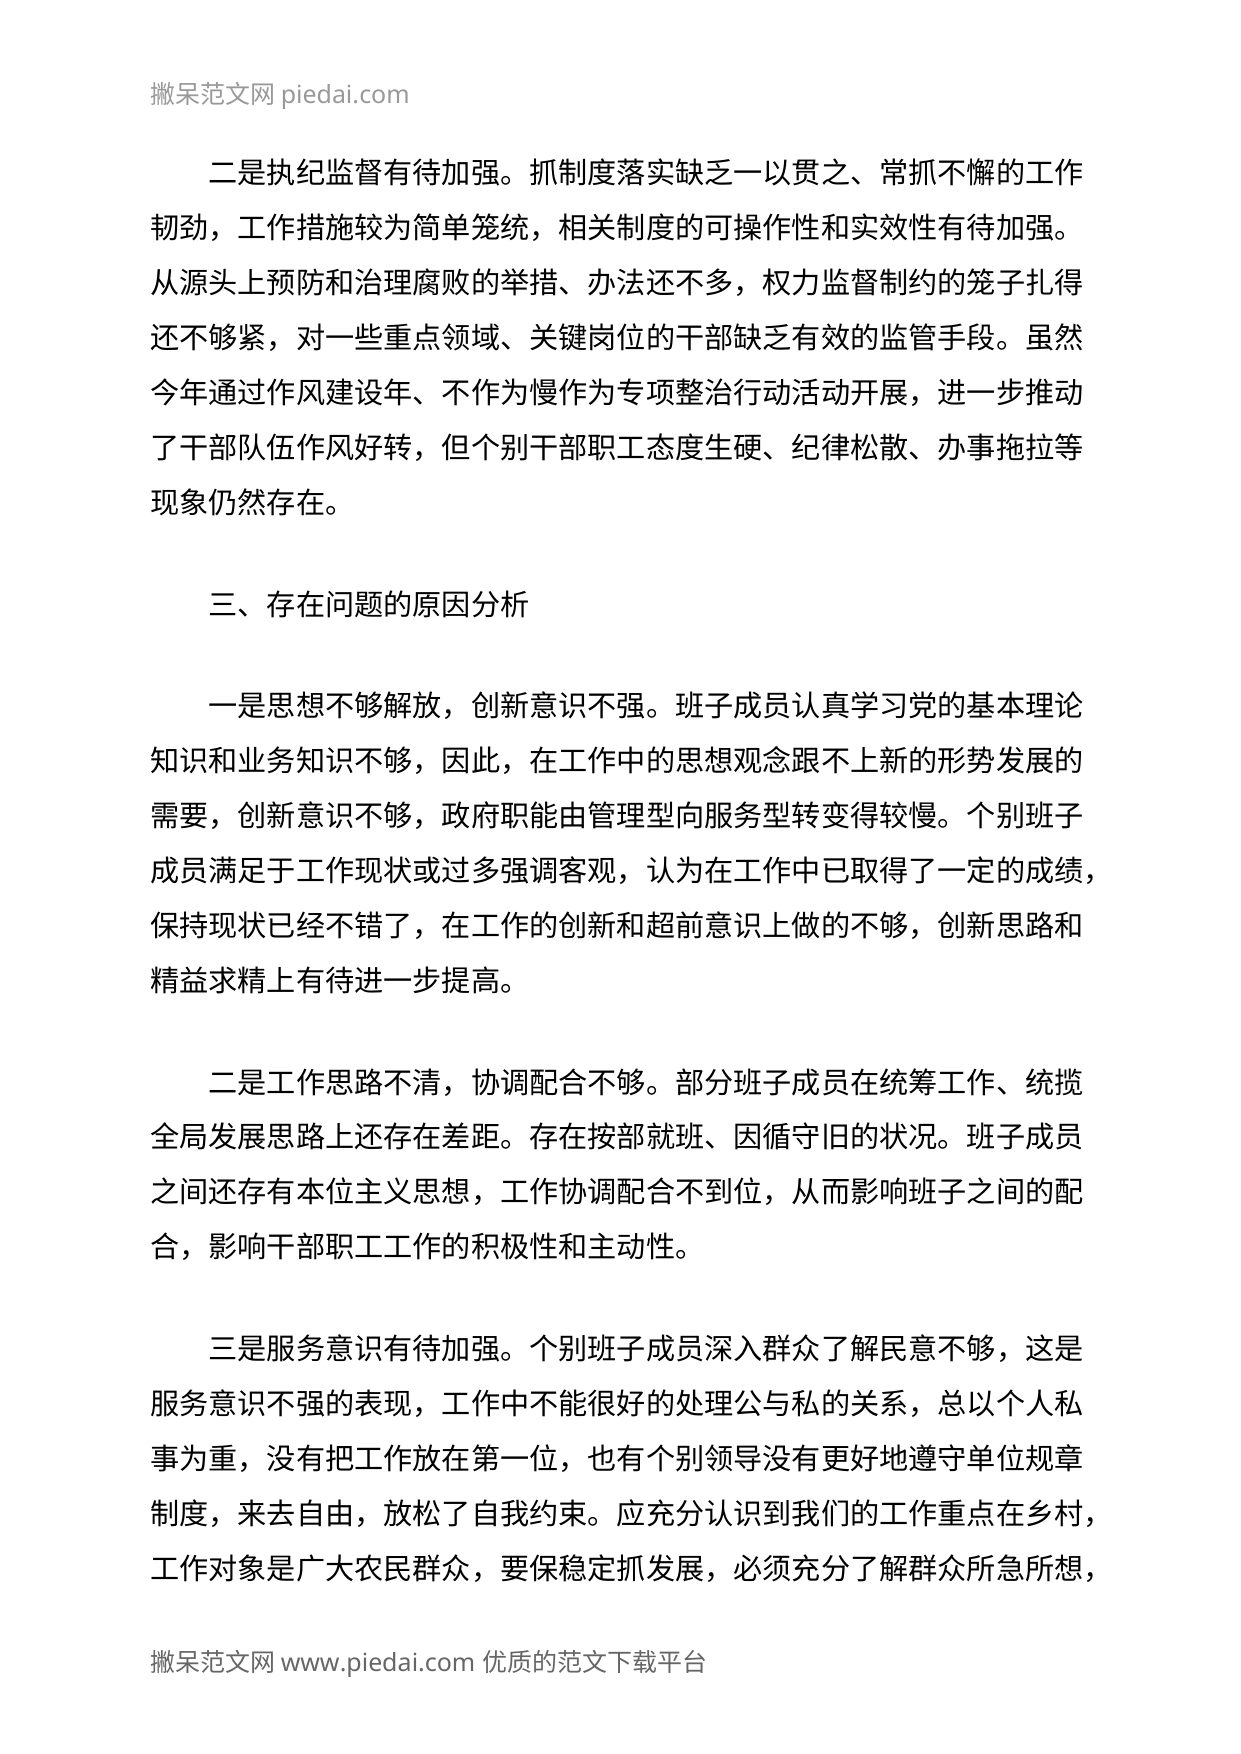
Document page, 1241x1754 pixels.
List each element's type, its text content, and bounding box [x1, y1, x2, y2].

text 二是执纪监督有待加强。抓制度落实缺乏一以贯之、常抓不懈的工作韧劲，工作措施较为简单笼统，相关制度的可操作性和实效性有待加强。从源头上预防和治理腐败的举措、办法还不多，权力监督制约的笼子扎得还不够紧，对一些重点领域、关键岗位的干部缺乏有效的监管手段。虽然今年通过作风建设年、不作为慢作为专项整治行动活动开展，进一步推动了干部队伍作风好转，但个别干部职工态度生硬、纪律松散、办事拖拉等现象仍然存在。 [150, 150, 1090, 522]
text 二是工作思路不清，协调配合不够。部分班子成员在统筹工作、统揽全局发展思路上还存在差距。存在按部就班、因循守旧的状况。班子成员之间还存有本位主义思想，工作协调配合不到位，从而影响班子之间的配合，影响干部职工工作的积极性和主动性。 [150, 1059, 1090, 1266]
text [150, 1326, 1090, 1587]
text 一是思想不够解放，创新意识不强。班子成员认真学习党的基本理论知识和业务知识不够，因此，在工作中的思想观念跟不上新的形势发展的需要，创新意识不够，政府职能由管理型向服务型转变得较慢。个别班子成员满足于工作现状或过多强调客观，认为在工作中已取得了一定的成绩，保持现状已经不错了，在工作的创新和超前意识上做的不够，创新思路和精益求精上有待进一步提高。 [150, 683, 1090, 1000]
text 三、存在问题的原因分析 [150, 581, 1090, 623]
